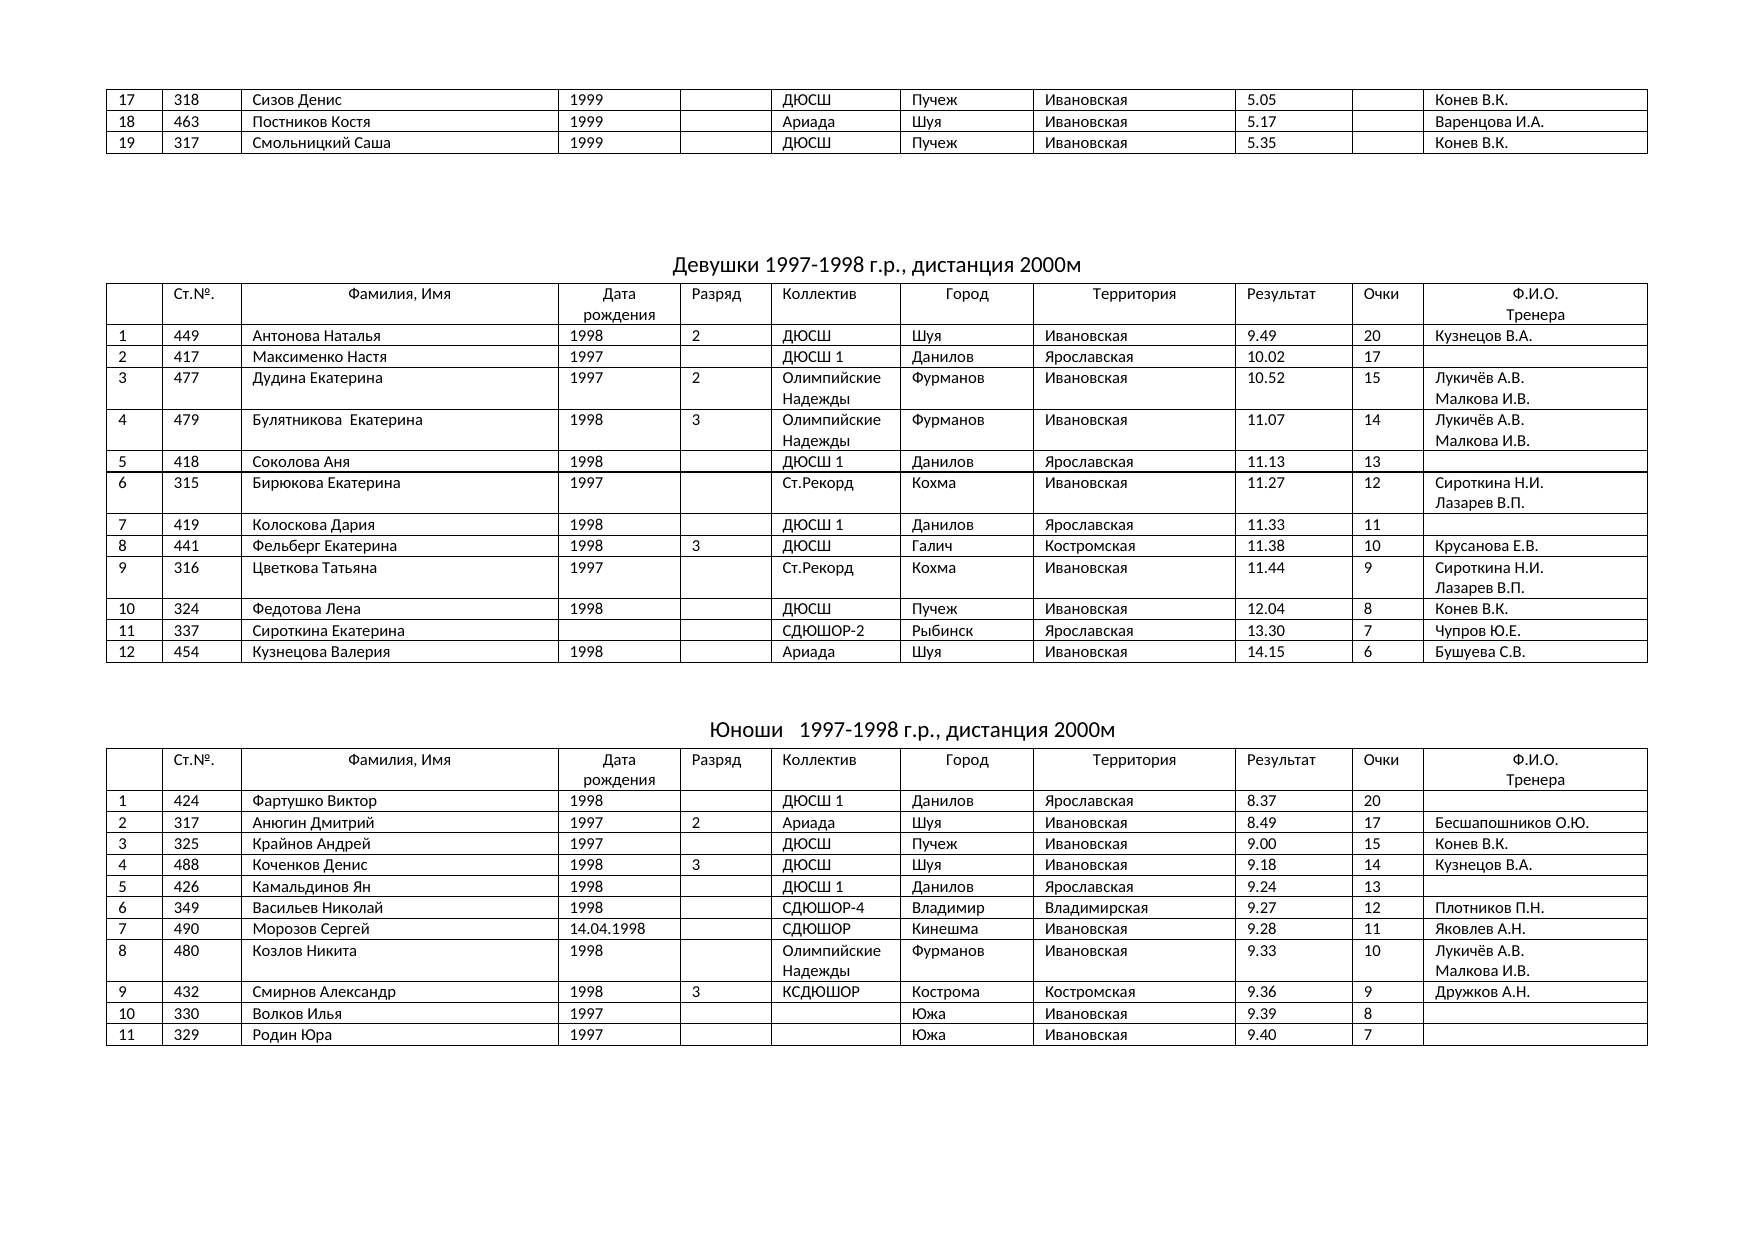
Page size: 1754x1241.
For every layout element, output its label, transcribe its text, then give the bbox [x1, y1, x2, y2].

table_cell [681, 90, 771, 110]
table_header Фамилия, Имя [242, 284, 558, 324]
table_cell 4 [107, 410, 162, 450]
table_cell [1424, 1003, 1647, 1023]
table_cell 2 [681, 325, 771, 345]
table_cell [772, 1003, 900, 1023]
table_cell Фурманов [901, 368, 1033, 408]
table_cell 14.15 [1236, 641, 1352, 662]
table_header Ст.№. [163, 749, 241, 789]
table_cell 1998 [559, 897, 680, 918]
table_cell 1997 [559, 368, 680, 408]
table_cell 14 [1353, 410, 1423, 450]
table_cell 7 [1353, 620, 1423, 640]
table_cell 14 [1353, 855, 1423, 875]
table_cell 2 [107, 812, 162, 832]
table_cell ДЮСШ [772, 599, 900, 619]
table_cell Ивановская [1034, 325, 1235, 345]
table_header Результат [1236, 749, 1352, 789]
table_cell Ивановская [1034, 368, 1235, 408]
table_cell 10.02 [1236, 346, 1352, 367]
table_cell Шуя [901, 641, 1033, 662]
table_cell 9.24 [1236, 876, 1352, 896]
table_cell 11 [1353, 919, 1423, 939]
table_cell 1997 [559, 833, 680, 853]
table_cell 329 [163, 1024, 241, 1045]
table_cell [681, 346, 771, 367]
table_cell Смольницкий Саша [242, 132, 558, 153]
table_cell [681, 641, 771, 662]
table_cell СДЮШОР-4 [772, 897, 900, 918]
table_cell 4 [107, 855, 162, 875]
table_cell 488 [163, 855, 241, 875]
table_cell 419 [163, 514, 241, 534]
table_cell 10 [107, 1003, 162, 1023]
table_cell [681, 620, 771, 640]
table_cell 10.52 [1236, 368, 1352, 408]
table_cell 9.28 [1236, 919, 1352, 939]
table_cell Лукичёв А.В. Малкова И.В. [1424, 940, 1647, 981]
table_cell [1353, 90, 1423, 110]
table_cell 10 [1353, 940, 1423, 981]
table_cell 479 [163, 410, 241, 450]
table_cell Колоскова Дария [242, 514, 558, 534]
table_cell Данилов [901, 451, 1033, 471]
table_cell 8 [1353, 1003, 1423, 1023]
table_cell Ивановская [1034, 90, 1235, 110]
table_header Дата рождения [559, 749, 680, 789]
table_cell [681, 514, 771, 534]
table_header Очки [1353, 284, 1423, 324]
table_cell 1998 [559, 536, 680, 556]
table_cell 11 [107, 1024, 162, 1045]
table_cell [1353, 132, 1423, 153]
table_cell 1998 [559, 855, 680, 875]
table_cell ДЮСШ [772, 132, 900, 153]
table_cell 9.27 [1236, 897, 1352, 918]
table_cell Чупров Ю.Е. [1424, 620, 1647, 640]
table_cell 1998 [559, 599, 680, 619]
table_cell 13 [1353, 876, 1423, 896]
table_cell [681, 1024, 771, 1045]
table_cell 5.35 [1236, 132, 1352, 153]
table_cell 9.49 [1236, 325, 1352, 345]
table_cell ДЮСШ 1 [772, 451, 900, 471]
table_cell Костромская [1034, 982, 1235, 1002]
table_cell 9 [107, 982, 162, 1002]
table_cell Шуя [901, 812, 1033, 832]
table_cell Шуя [901, 111, 1033, 131]
table_cell 477 [163, 368, 241, 408]
table_cell Данилов [901, 346, 1033, 367]
table_cell 9 [1353, 557, 1423, 597]
table_cell 9.36 [1236, 982, 1352, 1002]
table_cell [681, 132, 771, 153]
table_cell [681, 876, 771, 896]
table_cell Кузнецов В.А. [1424, 325, 1647, 345]
table_cell 17 [1353, 346, 1423, 367]
table_cell 1 [107, 791, 162, 811]
table_cell Козлов Никита [242, 940, 558, 981]
table_cell [681, 111, 771, 131]
table_cell 11.07 [1236, 410, 1352, 450]
table_cell 11 [107, 620, 162, 640]
table_cell 3 [107, 368, 162, 408]
table_cell 441 [163, 536, 241, 556]
table_cell 13 [1353, 451, 1423, 471]
table_cell ДЮСШ 1 [772, 876, 900, 896]
table_cell 9.33 [1236, 940, 1352, 981]
table_cell Васильев Николай [242, 897, 558, 918]
table_cell Ст.Рекорд [772, 557, 900, 597]
table_cell 12 [1353, 897, 1423, 918]
table_cell Кохма [901, 473, 1033, 513]
table_cell 1998 [559, 641, 680, 662]
table_cell 417 [163, 346, 241, 367]
table_cell Ярославская [1034, 876, 1235, 896]
table_cell Кохма [901, 557, 1033, 597]
table_cell 8 [107, 536, 162, 556]
table_cell Смирнов Александр [242, 982, 558, 1002]
table_cell Ариада [772, 111, 900, 131]
table_header Разряд [681, 284, 771, 324]
table_cell КСДЮШОР [772, 982, 900, 1002]
table_cell Ивановская [1034, 1003, 1235, 1023]
table_cell Плотников П.Н. [1424, 897, 1647, 918]
table_cell 1998 [559, 514, 680, 534]
table_cell 1997 [559, 1024, 680, 1045]
table_header Фамилия, Имя [242, 749, 558, 789]
table_cell [681, 791, 771, 811]
table_cell СДЮШОР-2 [772, 620, 900, 640]
table_cell Ивановская [1034, 599, 1235, 619]
table_cell Фурманов [901, 410, 1033, 450]
table_cell Кузнецов В.А. [1424, 855, 1647, 875]
table_cell Шуя [901, 855, 1033, 875]
table_cell 1998 [559, 876, 680, 896]
table_cell Фельберг Екатерина [242, 536, 558, 556]
table_header Ф.И.О. Тренера [1424, 284, 1647, 324]
table_cell 20 [1353, 791, 1423, 811]
table_cell Родин Юра [242, 1024, 558, 1045]
table_cell Ярославская [1034, 514, 1235, 534]
table_header Дата рождения [559, 284, 680, 324]
table_cell Ярославская [1034, 346, 1235, 367]
table_cell 490 [163, 919, 241, 939]
table_cell [772, 1024, 900, 1045]
table_cell [559, 620, 680, 640]
table_cell 1997 [559, 812, 680, 832]
table_cell [1353, 111, 1423, 131]
table_cell [681, 833, 771, 853]
table_cell 15 [1353, 368, 1423, 408]
table_cell Кострома [901, 982, 1033, 1002]
table_cell Владимирская [1034, 897, 1235, 918]
table_cell ДЮСШ [772, 536, 900, 556]
table_cell Ивановская [1034, 1024, 1235, 1045]
table_cell 2 [681, 368, 771, 408]
table_cell 315 [163, 473, 241, 513]
table_cell Ивановская [1034, 111, 1235, 131]
table_cell 8.37 [1236, 791, 1352, 811]
text Юноши 1997-1998 г.р., дистанция 2000м [118, 716, 1636, 744]
table_cell 17 [1353, 812, 1423, 832]
table_cell 480 [163, 940, 241, 981]
table_header [107, 284, 162, 324]
table_cell Бирюкова Екатерина [242, 473, 558, 513]
table_cell [1424, 876, 1647, 896]
table_cell 3 [107, 833, 162, 853]
table_cell ДЮСШ [772, 855, 900, 875]
table_cell 1998 [559, 940, 680, 981]
table_cell 11.27 [1236, 473, 1352, 513]
table_cell 8.49 [1236, 812, 1352, 832]
table_cell Бесшапошников О.Ю. [1424, 812, 1647, 832]
table_cell 5 [107, 451, 162, 471]
table_cell Конев В.К. [1424, 90, 1647, 110]
table_cell 12 [107, 641, 162, 662]
table_cell Ивановская [1034, 557, 1235, 597]
table_cell Федотова Лена [242, 599, 558, 619]
table_cell Морозов Сергей [242, 919, 558, 939]
table_header Территория [1034, 749, 1235, 789]
table_cell 5.05 [1236, 90, 1352, 110]
table_cell 9.18 [1236, 855, 1352, 875]
table_cell [681, 557, 771, 597]
table_cell 6 [107, 473, 162, 513]
table_cell [1424, 451, 1647, 471]
table_cell 426 [163, 876, 241, 896]
table_cell Южа [901, 1024, 1033, 1045]
table_cell СДЮШОР [772, 919, 900, 939]
table_cell Олимпийские Надежды [772, 410, 900, 450]
table_cell 9.00 [1236, 833, 1352, 853]
table_cell 7 [1353, 1024, 1423, 1045]
table_cell 15 [1353, 833, 1423, 853]
table_cell Бушуева С.В. [1424, 641, 1647, 662]
table_header Очки [1353, 749, 1423, 789]
table_cell ДЮСШ 1 [772, 514, 900, 534]
table_cell 432 [163, 982, 241, 1002]
table_cell 1997 [559, 557, 680, 597]
table_cell Кузнецова Валерия [242, 641, 558, 662]
table_cell 6 [1353, 641, 1423, 662]
table_cell Фурманов [901, 940, 1033, 981]
table_cell Олимпийские Надежды [772, 368, 900, 408]
table_cell 1998 [559, 325, 680, 345]
table_cell 13.30 [1236, 620, 1352, 640]
table_cell [1424, 514, 1647, 534]
table_header Коллектив [772, 749, 900, 789]
table_cell 1999 [559, 132, 680, 153]
table_cell Пучеж [901, 132, 1033, 153]
table_cell Фартушко Виктор [242, 791, 558, 811]
table_cell Ивановская [1034, 833, 1235, 853]
table_cell 318 [163, 90, 241, 110]
table_cell [681, 599, 771, 619]
table_cell Сироткина Н.И. Лазарев В.П. [1424, 473, 1647, 513]
table_cell Данилов [901, 791, 1033, 811]
table_cell Постников Костя [242, 111, 558, 131]
table_cell [681, 919, 771, 939]
table_cell 6 [107, 897, 162, 918]
table_cell Пучеж [901, 599, 1033, 619]
table_cell Ярославская [1034, 620, 1235, 640]
table_cell 317 [163, 132, 241, 153]
table_cell Крайнов Андрей [242, 833, 558, 853]
table_header Город [901, 284, 1033, 324]
table_cell 9 [1353, 982, 1423, 1002]
table_cell 12 [1353, 473, 1423, 513]
table_cell Волков Илья [242, 1003, 558, 1023]
table_cell Сизов Денис [242, 90, 558, 110]
table_cell Дружков А.Н. [1424, 982, 1647, 1002]
table_cell 3 [681, 536, 771, 556]
table_cell Шуя [901, 325, 1033, 345]
table_cell Лукичёв А.В. Малкова И.В. [1424, 410, 1647, 450]
table_cell Конев В.К. [1424, 599, 1647, 619]
table_cell Цветкова Татьяна [242, 557, 558, 597]
table_cell 418 [163, 451, 241, 471]
table_cell 11.38 [1236, 536, 1352, 556]
table_cell 1998 [559, 982, 680, 1002]
table_cell Ивановская [1034, 410, 1235, 450]
table_cell 3 [681, 410, 771, 450]
table_cell [1424, 1024, 1647, 1045]
table_cell Ивановская [1034, 940, 1235, 981]
table_cell Ст.Рекорд [772, 473, 900, 513]
table_cell 17 [107, 90, 162, 110]
table_cell Данилов [901, 876, 1033, 896]
table_cell 14.04.1998 [559, 919, 680, 939]
table_cell Владимир [901, 897, 1033, 918]
table_cell 1998 [559, 410, 680, 450]
table_cell [681, 940, 771, 981]
table_cell Конев В.К. [1424, 132, 1647, 153]
table_cell 9.40 [1236, 1024, 1352, 1045]
table_cell Ивановская [1034, 641, 1235, 662]
table_header Разряд [681, 749, 771, 789]
table_cell ДЮСШ [772, 833, 900, 853]
table_header [107, 749, 162, 789]
table_cell Ивановская [1034, 132, 1235, 153]
table_cell 9 [107, 557, 162, 597]
table_cell [1424, 791, 1647, 811]
table_cell Сироткина Н.И. Лазарев В.П. [1424, 557, 1647, 597]
table_cell Варенцова И.А. [1424, 111, 1647, 131]
table_cell 19 [107, 132, 162, 153]
table_cell 9.39 [1236, 1003, 1352, 1023]
table_cell Ярославская [1034, 791, 1235, 811]
table_cell 1 [107, 325, 162, 345]
table_cell Ивановская [1034, 473, 1235, 513]
table_cell Анюгин Дмитрий [242, 812, 558, 832]
table_cell 449 [163, 325, 241, 345]
table_cell 454 [163, 641, 241, 662]
table_cell 18 [107, 111, 162, 131]
table_cell Коченков Денис [242, 855, 558, 875]
table_cell Сироткина Екатерина [242, 620, 558, 640]
table_cell 8 [1353, 599, 1423, 619]
table_cell 11.33 [1236, 514, 1352, 534]
table_cell Крусанова Е.В. [1424, 536, 1647, 556]
table_cell 8 [107, 940, 162, 981]
table_cell Ивановская [1034, 919, 1235, 939]
table_cell Лукичёв А.В. Малкова И.В. [1424, 368, 1647, 408]
table_cell 12.04 [1236, 599, 1352, 619]
table_cell 349 [163, 897, 241, 918]
table_cell Конев В.К. [1424, 833, 1647, 853]
table_cell 5 [107, 876, 162, 896]
table_cell 324 [163, 599, 241, 619]
table_cell Ярославская [1034, 451, 1235, 471]
table_cell Максименко Настя [242, 346, 558, 367]
table_cell Кинешма [901, 919, 1033, 939]
table_header Результат [1236, 284, 1352, 324]
table_cell 11.13 [1236, 451, 1352, 471]
table_cell Соколова Аня [242, 451, 558, 471]
table_cell ДЮСШ 1 [772, 346, 900, 367]
table_cell 463 [163, 111, 241, 131]
table_cell Южа [901, 1003, 1033, 1023]
table_cell ДЮСШ [772, 325, 900, 345]
table_header Ф.И.О. Тренера [1424, 749, 1647, 789]
table_cell 316 [163, 557, 241, 597]
table_cell 1999 [559, 90, 680, 110]
table_cell Пучеж [901, 833, 1033, 853]
table_cell Камальдинов Ян [242, 876, 558, 896]
table_cell Ивановская [1034, 855, 1235, 875]
table_cell 20 [1353, 325, 1423, 345]
table_cell 3 [681, 982, 771, 1002]
table_cell Яковлев А.Н. [1424, 919, 1647, 939]
table_cell [681, 473, 771, 513]
text Девушки 1997-1998 г.р., дистанция 2000м [118, 250, 1636, 278]
table_cell 325 [163, 833, 241, 853]
table_header Город [901, 749, 1033, 789]
table_header Коллектив [772, 284, 900, 324]
table_cell 5.17 [1236, 111, 1352, 131]
table_cell [681, 1003, 771, 1023]
table_cell [681, 897, 771, 918]
table_cell 2 [107, 346, 162, 367]
table_cell [681, 451, 771, 471]
table_cell Антонова Наталья [242, 325, 558, 345]
table_cell 1997 [559, 1003, 680, 1023]
table_cell [1424, 346, 1647, 367]
table_cell 7 [107, 514, 162, 534]
table_cell 330 [163, 1003, 241, 1023]
table_cell Ивановская [1034, 812, 1235, 832]
table_cell 1998 [559, 791, 680, 811]
table_cell Ариада [772, 812, 900, 832]
table_cell Ариада [772, 641, 900, 662]
table_cell 1999 [559, 111, 680, 131]
table_cell 10 [1353, 536, 1423, 556]
table_cell Булятникова Екатерина [242, 410, 558, 450]
table_cell 1997 [559, 346, 680, 367]
table_cell 2 [681, 812, 771, 832]
table_cell 1998 [559, 451, 680, 471]
table_cell Галич [901, 536, 1033, 556]
table_cell 3 [681, 855, 771, 875]
table_header Ст.№. [163, 284, 241, 324]
table_cell Костромская [1034, 536, 1235, 556]
table_cell 10 [107, 599, 162, 619]
table_cell Пучеж [901, 90, 1033, 110]
table_cell 1997 [559, 473, 680, 513]
table_cell Дудина Екатерина [242, 368, 558, 408]
table_cell ДЮСШ [772, 90, 900, 110]
table_cell 11.44 [1236, 557, 1352, 597]
table_header Территория [1034, 284, 1235, 324]
table_cell 424 [163, 791, 241, 811]
table_cell 7 [107, 919, 162, 939]
table_cell ДЮСШ 1 [772, 791, 900, 811]
table_cell 317 [163, 812, 241, 832]
table_cell Рыбинск [901, 620, 1033, 640]
table_cell 337 [163, 620, 241, 640]
table_cell Олимпийские Надежды [772, 940, 900, 981]
table_cell 11 [1353, 514, 1423, 534]
table_cell Данилов [901, 514, 1033, 534]
